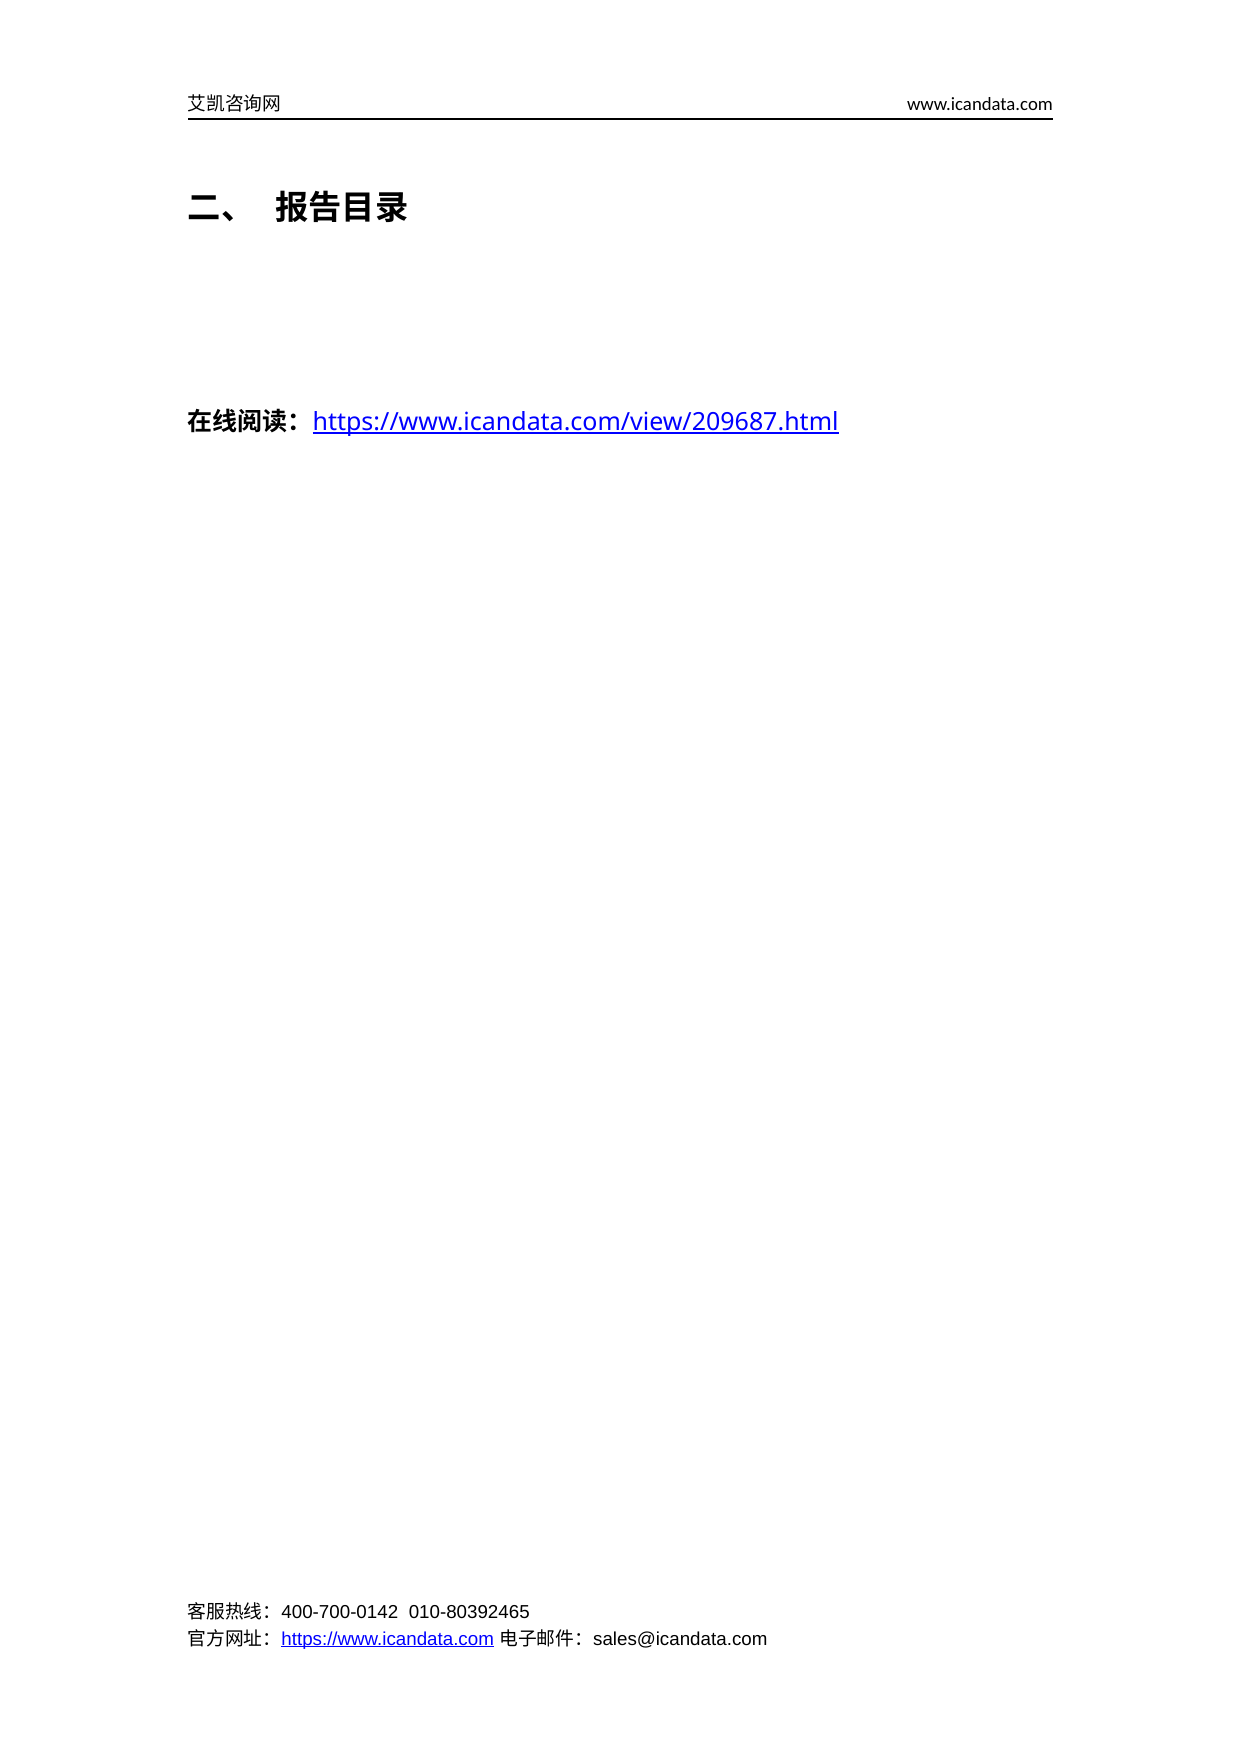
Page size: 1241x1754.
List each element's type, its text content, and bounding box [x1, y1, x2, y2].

subtitle 报告目录 [187, 172, 1053, 237]
text 在线阅读：https://www.icandata.com/view/209687.html [187, 387, 1053, 452]
